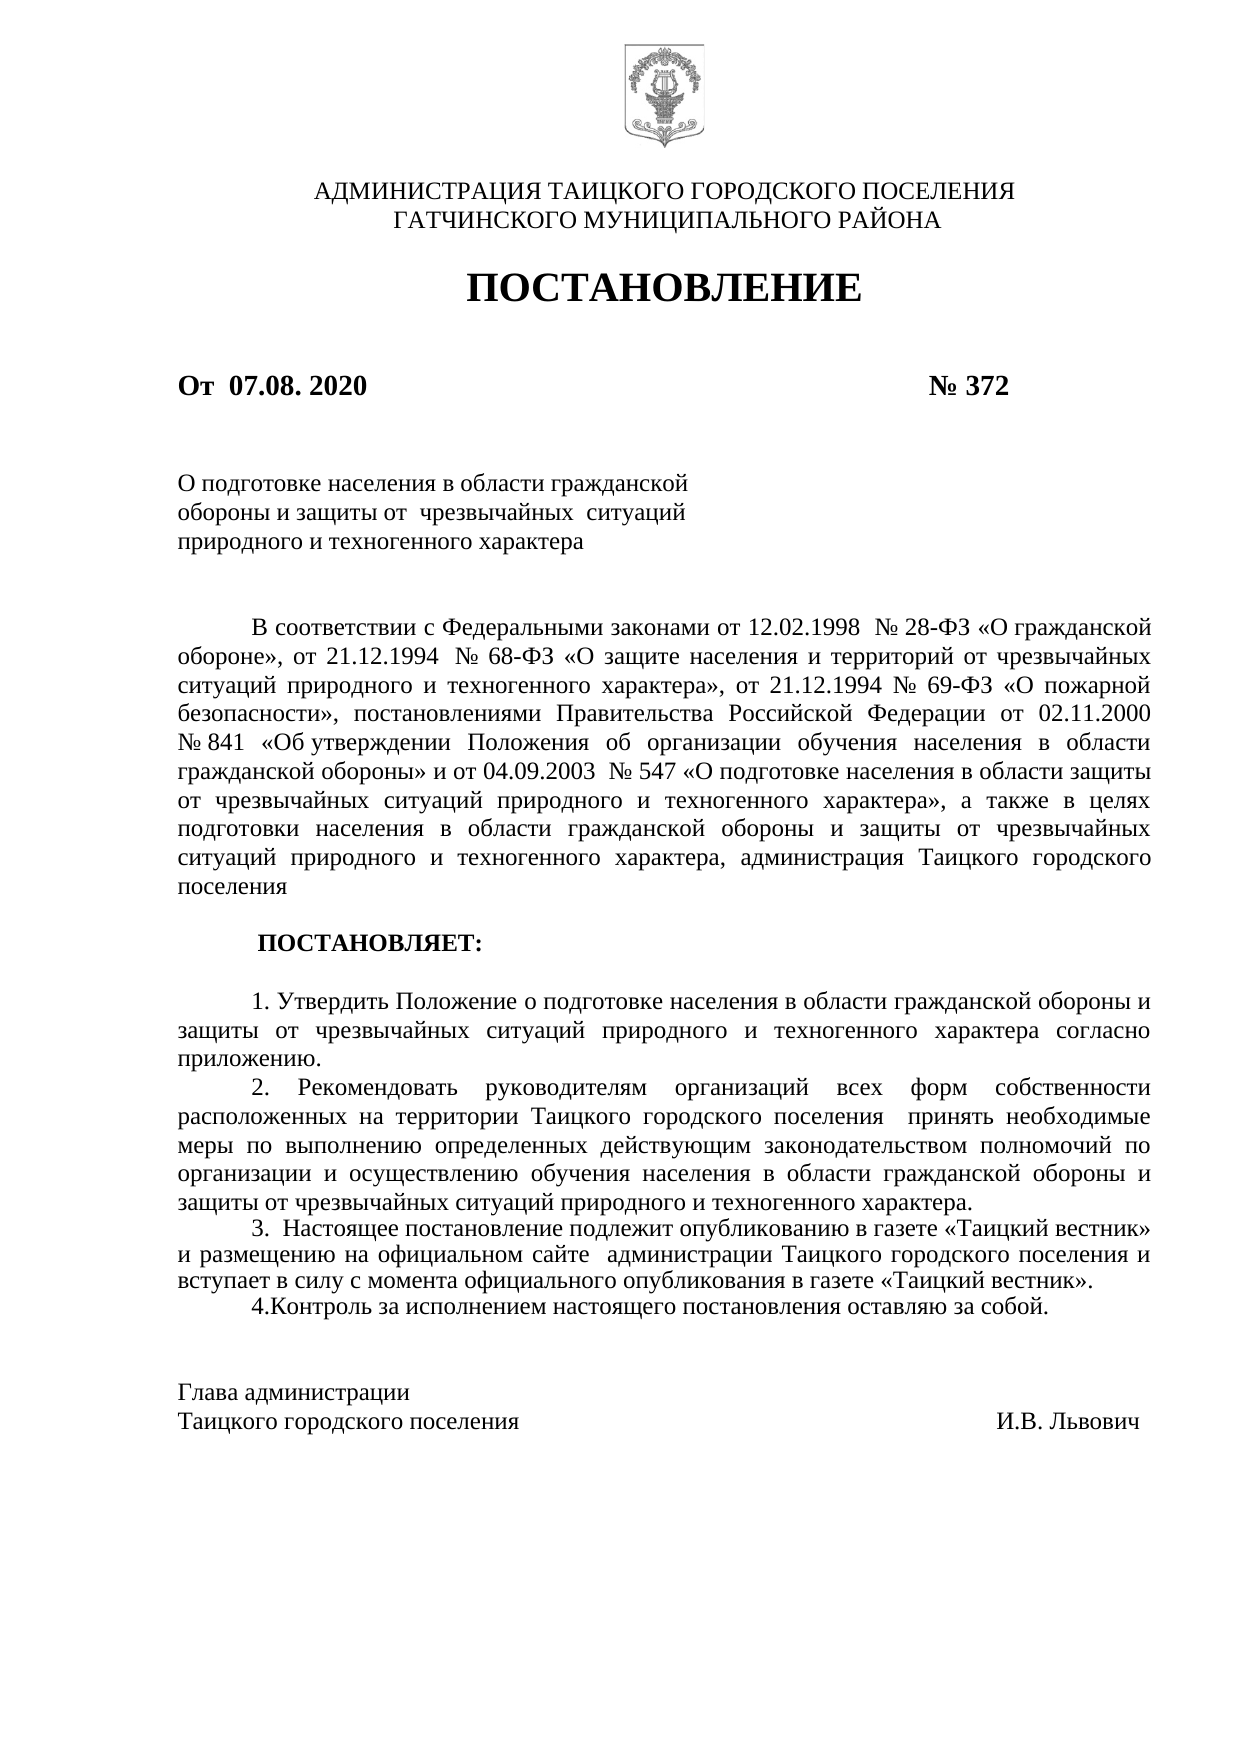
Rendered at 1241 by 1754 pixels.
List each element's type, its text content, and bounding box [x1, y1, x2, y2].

text Таицкого городского поселения И.В. Львович [177, 1406, 1152, 1434]
text АДМИНИСТРАЦИЯ ТАИЦКОГО ГОРОДСКОГО ПОСЕЛЕНИЯ [177, 176, 1152, 205]
text О подготовке населения в области гражданской [177, 468, 1152, 497]
text ГАТЧИНСКОГО МУНИЦИПАЛЬНОГО РАЙОНА [177, 205, 1152, 234]
text 4.Контроль за исполнением настоящего постановления оставляю за собой. [177, 1294, 1152, 1319]
text В соответствии с Федеральными законами от 12.02.1998 № 28-ФЗ «О гражданской обороне», от 21.12.1994 № 68-ФЗ «О защите населения и территорий от чрезвычайных ситуаций природного и техногенного характера», от 21.12.1994 № 69-ФЗ «О пожарной безопасности», постановлениями Правительства Российской Федерации от 02.11.2000 № 841 «Об утверждении Положения об организации обучения населения в области гражданской обороны» и от 04.09.2003 № 547 «О подготовке населения в области защиты от чрезвычайных ситуаций природного и техногенного характера», а также в целях подготовки населения в области гражданской обороны и защиты от чрезвычайных ситуаций природного и техногенного характера, администрация Таицкого городского поселения [177, 612, 1152, 900]
text ПОСТАНОВЛЯЕТ: [177, 928, 1152, 957]
text Глава администрации [177, 1377, 1152, 1406]
text ПОСТАНОВЛЕНИЕ [177, 262, 1152, 310]
text 3. Настоящее постановление подлежит опубликованию в газете «Таицкий вестник» и размещению на официальном сайте администрации Таицкого городского поселения и вступает в силу с момента официального опубликования в газете «Таицкий вестник». [177, 1216, 1152, 1294]
text От 07.08. 2020 № 372 [177, 368, 1152, 401]
text природного и техногенного характера [177, 526, 1152, 555]
text 1. Утвердить Положение о подготовке населения в области гражданской обороны и защиты от чрезвычайных ситуаций природного и техногенного характера согласно приложению. [177, 986, 1152, 1072]
picture [624, 44, 705, 148]
text 2. Рекомендовать руководителям организаций всех форм собственности расположенных на территории Таицкого городского поселения принять необходимые меры по выполнению определенных действующим законодательством полномочий по организации и осуществлению обучения населения в области гражданской обороны и защиты от чрезвычайных ситуаций природного и техногенного характера. [177, 1072, 1152, 1216]
text обороны и защиты от чрезвычайных ситуаций [177, 497, 1152, 526]
